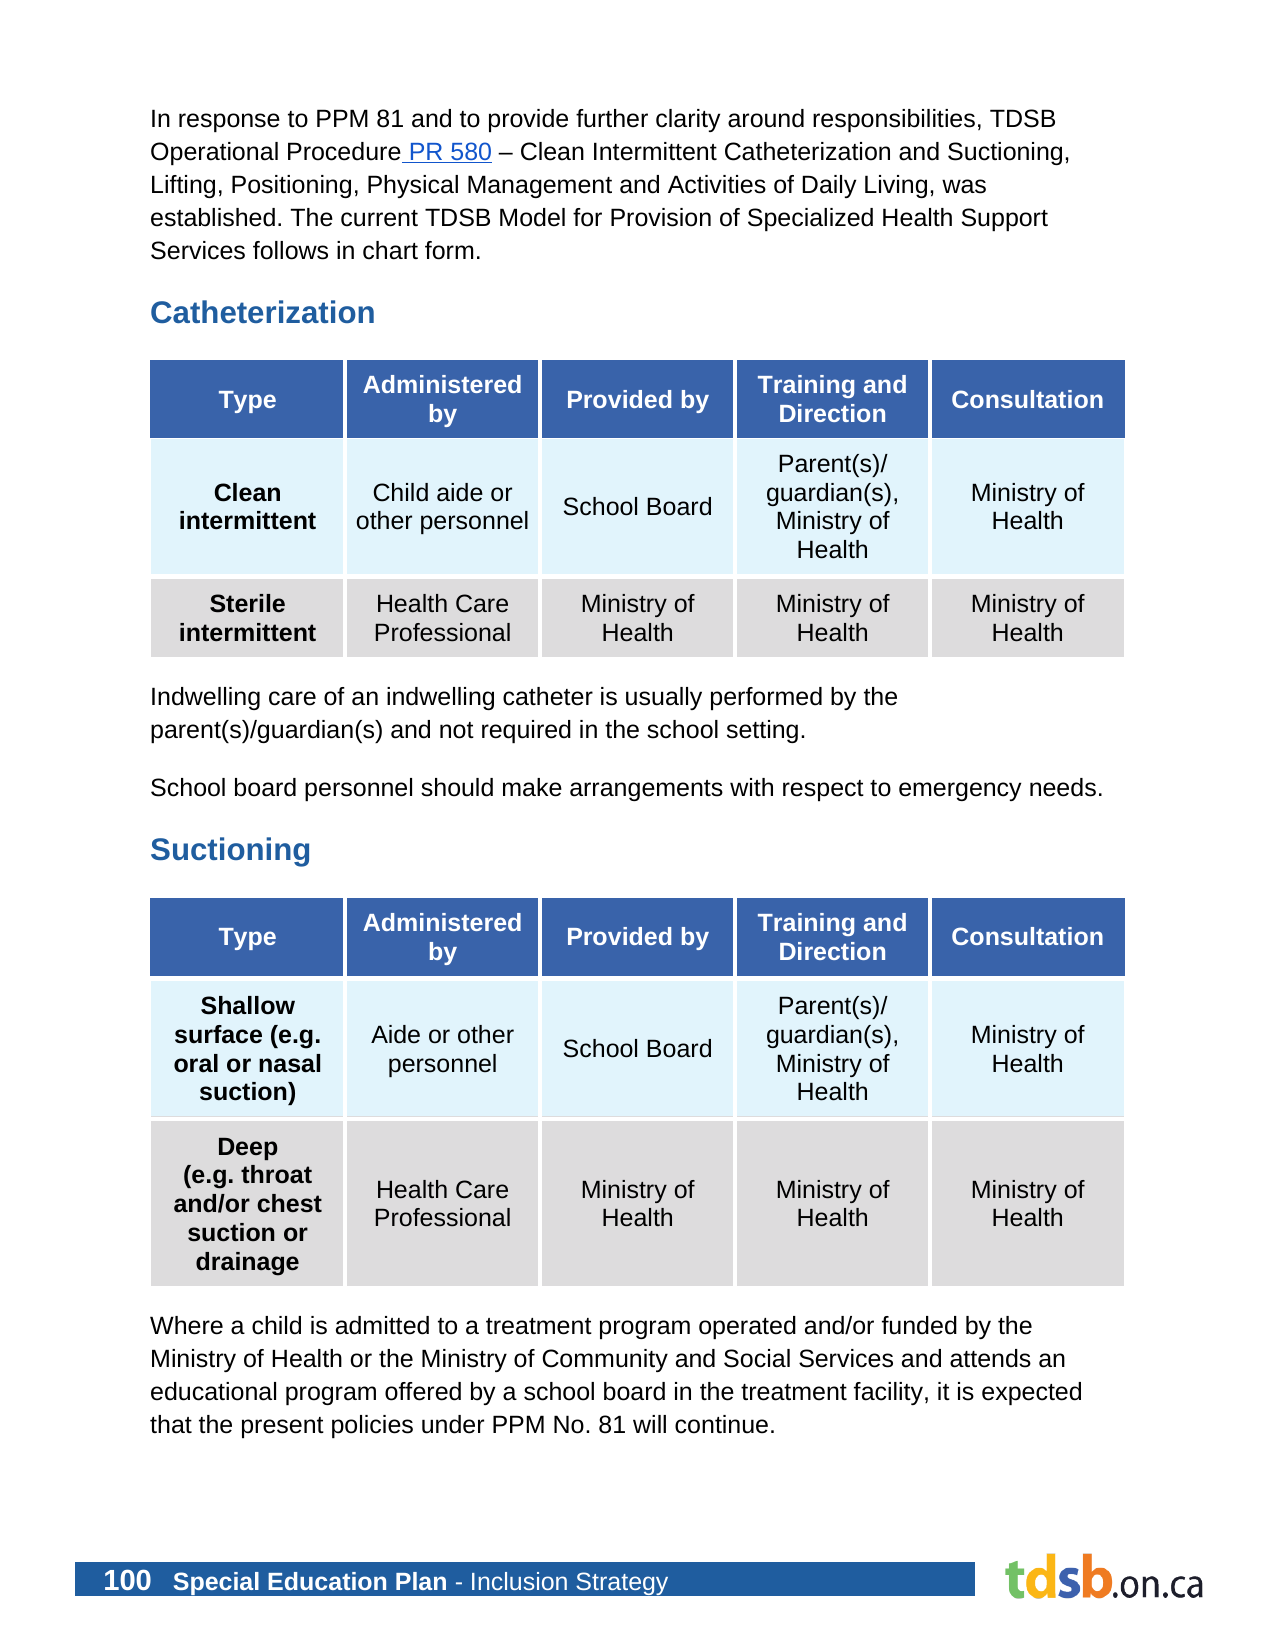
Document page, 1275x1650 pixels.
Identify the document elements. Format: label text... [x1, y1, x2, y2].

text Indwelling care of an indwelling catheter is usually performed by the parent(s)/guardian(s) and not required in the school setting. [150, 682, 1125, 744]
table_cell Ministry of Health [737, 579, 928, 657]
table_cell Clean intermittent [151, 439, 343, 574]
table_cell Health Care Professional [347, 579, 538, 657]
table_header Administered by [347, 898, 538, 976]
table_cell Ministry of Health [542, 579, 733, 657]
table_header Administered by [347, 360, 538, 438]
table_cell Parent(s)/guardian(s), Ministry of Health [737, 439, 928, 574]
table_cell Health Care Professional [347, 1121, 538, 1286]
table_cell Child aide or other personnel [347, 439, 538, 574]
table_header Provided by [542, 360, 733, 438]
table_cell Ministry of Health [542, 1121, 733, 1286]
table_cell Sterile intermittent [151, 579, 343, 657]
table_cell Shallow surface (e.g. oral or nasal suction) [151, 981, 343, 1116]
table_header Training and Direction [737, 898, 928, 976]
table_header Training and Direction [737, 360, 928, 438]
subtitle Catheterization [150, 294, 1125, 330]
table_header Consultation [932, 360, 1125, 438]
table_cell Parent(s)/guardian(s), Ministry of Health [737, 981, 928, 1116]
table_cell Ministry of Health [932, 579, 1124, 657]
text In response to PPM 81 and to provide further clarity around responsibilities, TDSB Operational Procedure PR 580 – Clean Intermittent Catheterization and Suctioning, Lifting, Positioning, Physical Management and Activities of Daily Living, was established. The current TDSB Model for Provision of Specialized Health Support Services follows in chart form. [150, 104, 1125, 264]
table_cell School Board [542, 439, 733, 574]
table_cell Aide or other personnel [347, 981, 538, 1116]
table_cell Deep (e.g. throat and/or chest suction or drainage [151, 1121, 343, 1286]
text School board personnel should make arrangements with respect to emergency needs. [150, 773, 1125, 802]
picture [1000, 1550, 1207, 1603]
subtitle Suctioning [150, 831, 1125, 867]
table_header Provided by [542, 898, 733, 976]
table_cell Ministry of Health [932, 981, 1124, 1116]
table_cell School Board [542, 981, 733, 1116]
table_cell Ministry of Health [932, 1121, 1124, 1286]
table_cell Ministry of Health [737, 1121, 928, 1286]
table_header Type [150, 360, 343, 438]
table_header Type [150, 898, 343, 976]
table_cell Ministry of Health [932, 439, 1124, 574]
table_header Consultation [932, 898, 1125, 976]
text Where a child is admitted to a treatment program operated and/or funded by the Ministry of Health or the Ministry of Community and Social Services and attends an educational program offered by a school board in the treatment facility, it is expected that the present policies under PPM No. 81 will continue. [150, 1311, 1125, 1438]
